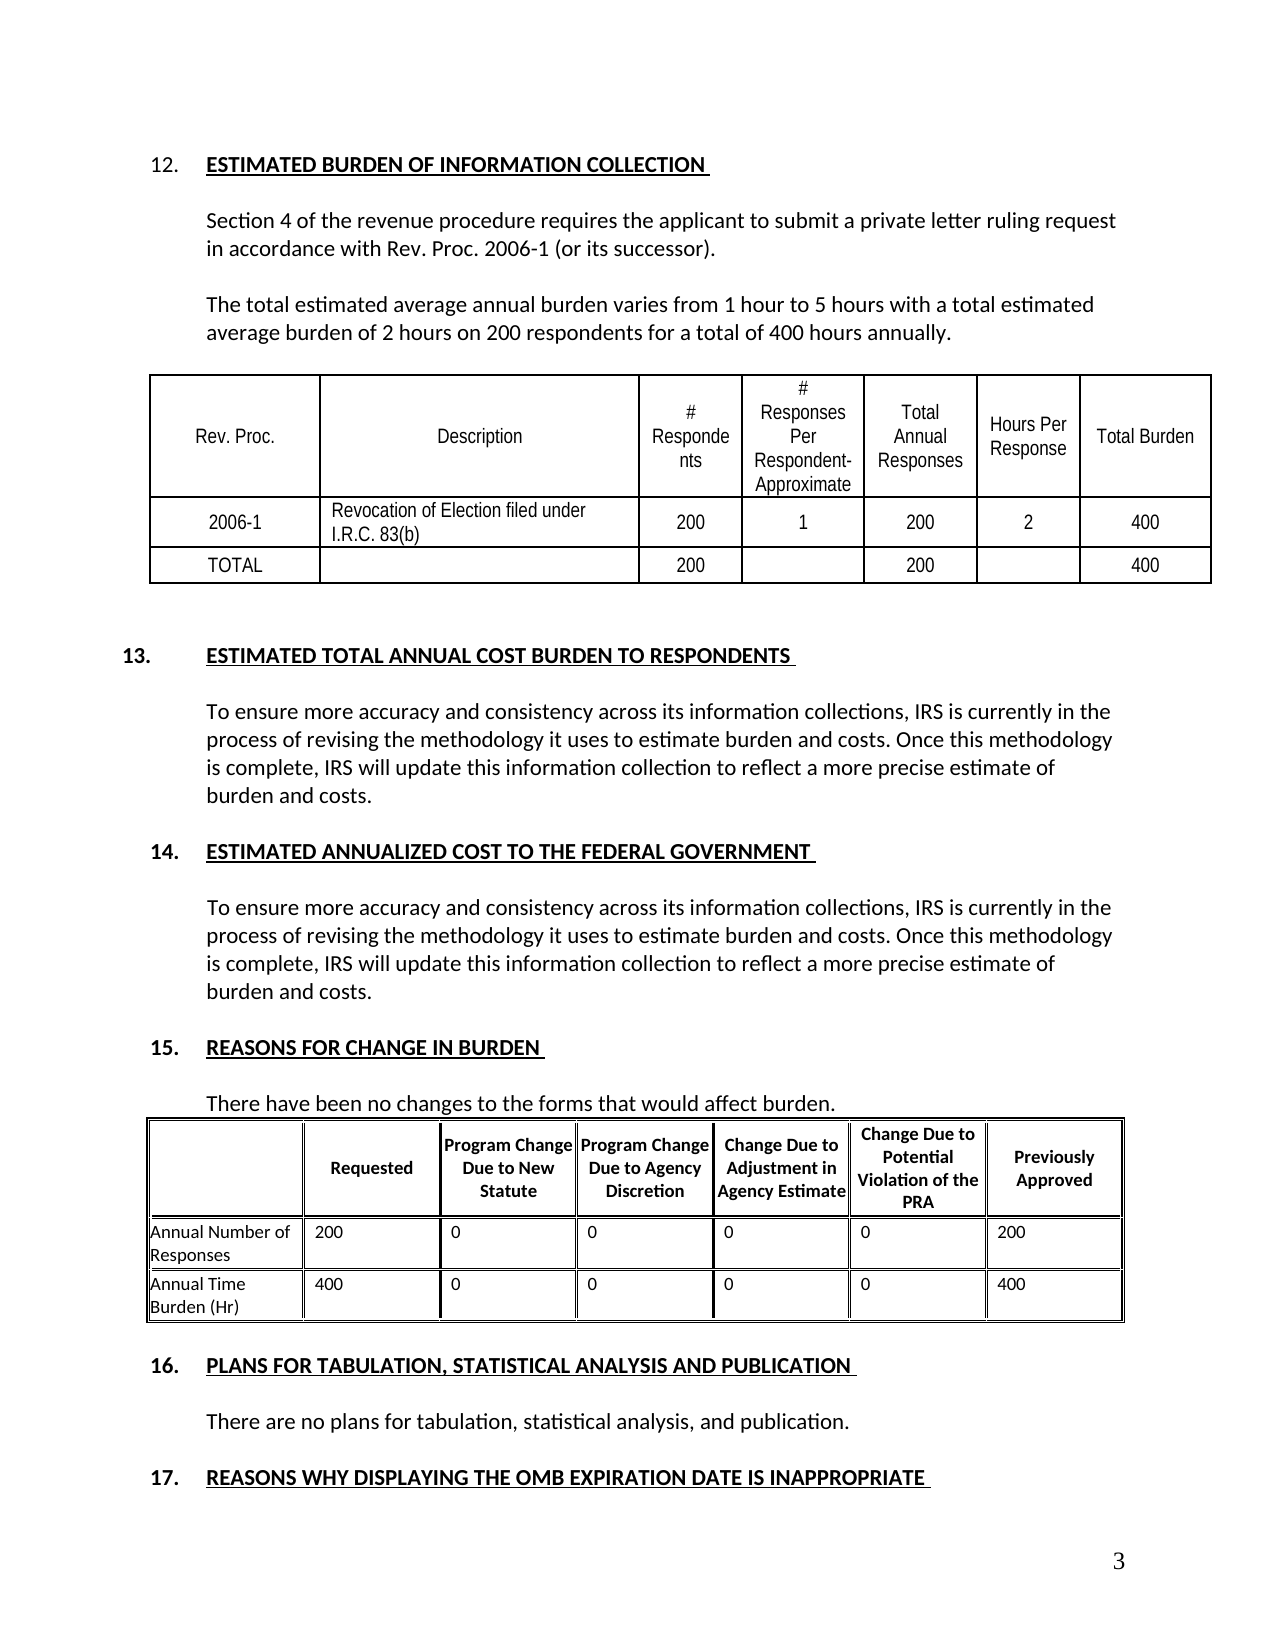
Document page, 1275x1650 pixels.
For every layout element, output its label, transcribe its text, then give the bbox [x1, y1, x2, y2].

table_cell [978, 548, 1079, 582]
table_header Hours Per Response [978, 376, 1079, 496]
list ESTIMATED BURDEN OF INFORMATION COLLECTION [150, 150, 1125, 178]
table_header Change Due to Potential Violation of the PRA [850, 1121, 986, 1215]
table_header Program Change Due to New Statute [440, 1121, 577, 1215]
text To ensure more accuracy and consistency across its information collections, IRS is currently in the process of revising the methodology it uses to estimate burden and costs. Once this methodology is complete, IRS will update this information collection to reflect a more precise estimate of burden and costs. [150, 697, 1125, 809]
table_cell [321, 548, 638, 582]
table_cell 0 [851, 1219, 985, 1267]
table_cell 2 [978, 498, 1079, 546]
table_cell 2006-1 [151, 498, 319, 546]
list PLANS FOR TABULATION, STATISTICAL ANALYSIS AND PUBLICATION [150, 1351, 1125, 1379]
table_cell 0 [442, 1219, 575, 1267]
table_cell 1 [743, 498, 863, 546]
table_cell 400 [1081, 498, 1210, 546]
text There have been no changes to the forms that would affect burden. [150, 1089, 1125, 1117]
table_header Previously Approved [986, 1121, 1121, 1215]
table_cell 200 [988, 1215, 1122, 1267]
table_cell 200 [305, 1219, 439, 1267]
list REASONS WHY DISPLAYING THE OMB EXPIRATION DATE IS INAPPROPRIATE [150, 1463, 1125, 1491]
table_header Rev. Proc. [151, 376, 319, 496]
table_cell Annual Time Burden (Hr) [150, 1268, 304, 1319]
table_header Program Change Due to Agency Discretion [577, 1121, 713, 1215]
table_header [150, 1121, 304, 1215]
table_header # Responses Per Respondent- Approximate [743, 376, 863, 496]
list ESTIMATED TOTAL ANNUAL COST BURDEN TO RESPONDENTS [122, 641, 1125, 669]
table_cell Annual Number of Responses [150, 1215, 302, 1267]
table_cell 200 [640, 498, 741, 546]
table_cell 0 [578, 1219, 712, 1267]
table_cell 400 [1081, 548, 1210, 582]
list REASONS FOR CHANGE IN BURDEN [150, 1033, 1125, 1061]
table_cell 200 [865, 498, 976, 546]
table_cell 0 [715, 1219, 848, 1267]
list ESTIMATED ANNUALIZED COST TO THE FEDERAL GOVERNMENT [150, 837, 1125, 865]
text To ensure more accuracy and consistency across its information collections, IRS is currently in the process of revising the methodology it uses to estimate burden and costs. Once this methodology is complete, IRS will update this information collection to reflect a more precise estimate of burden and costs. [150, 893, 1125, 1005]
table_header Total Annual Responses [865, 376, 976, 496]
table_cell 0 [577, 1271, 713, 1319]
table_header # Respondents [640, 376, 741, 496]
table_header Description [321, 376, 638, 496]
text The total estimated average annual burden varies from 1 hour to 5 hours with a total estimated average burden of 2 hours on 200 respondents for a total of 400 hours annually. [206, 290, 1125, 346]
table_header Requested [304, 1119, 440, 1215]
table_cell 200 [865, 548, 976, 582]
text There are no plans for tabulation, statistical analysis, and publication. [150, 1407, 1125, 1435]
table_cell 0 [713, 1271, 850, 1319]
table_cell TOTAL [151, 548, 319, 582]
table_cell 0 [850, 1271, 986, 1319]
table_header Change Due to Adjustment in Agency Estimate [713, 1121, 850, 1215]
table_cell 400 [304, 1271, 440, 1319]
text Section 4 of the revenue procedure requires the applicant to submit a private letter ruling request in accordance with Rev. Proc. 2006-1 (or its successor). [206, 206, 1125, 262]
table_cell [743, 548, 863, 582]
table_cell 200 [640, 548, 741, 582]
table_cell 400 [986, 1268, 1122, 1319]
table_cell 0 [440, 1271, 577, 1319]
table_cell Revocation of Election filed under I.R.C. 83(b) [321, 498, 638, 546]
table_header Total Burden [1081, 376, 1210, 496]
